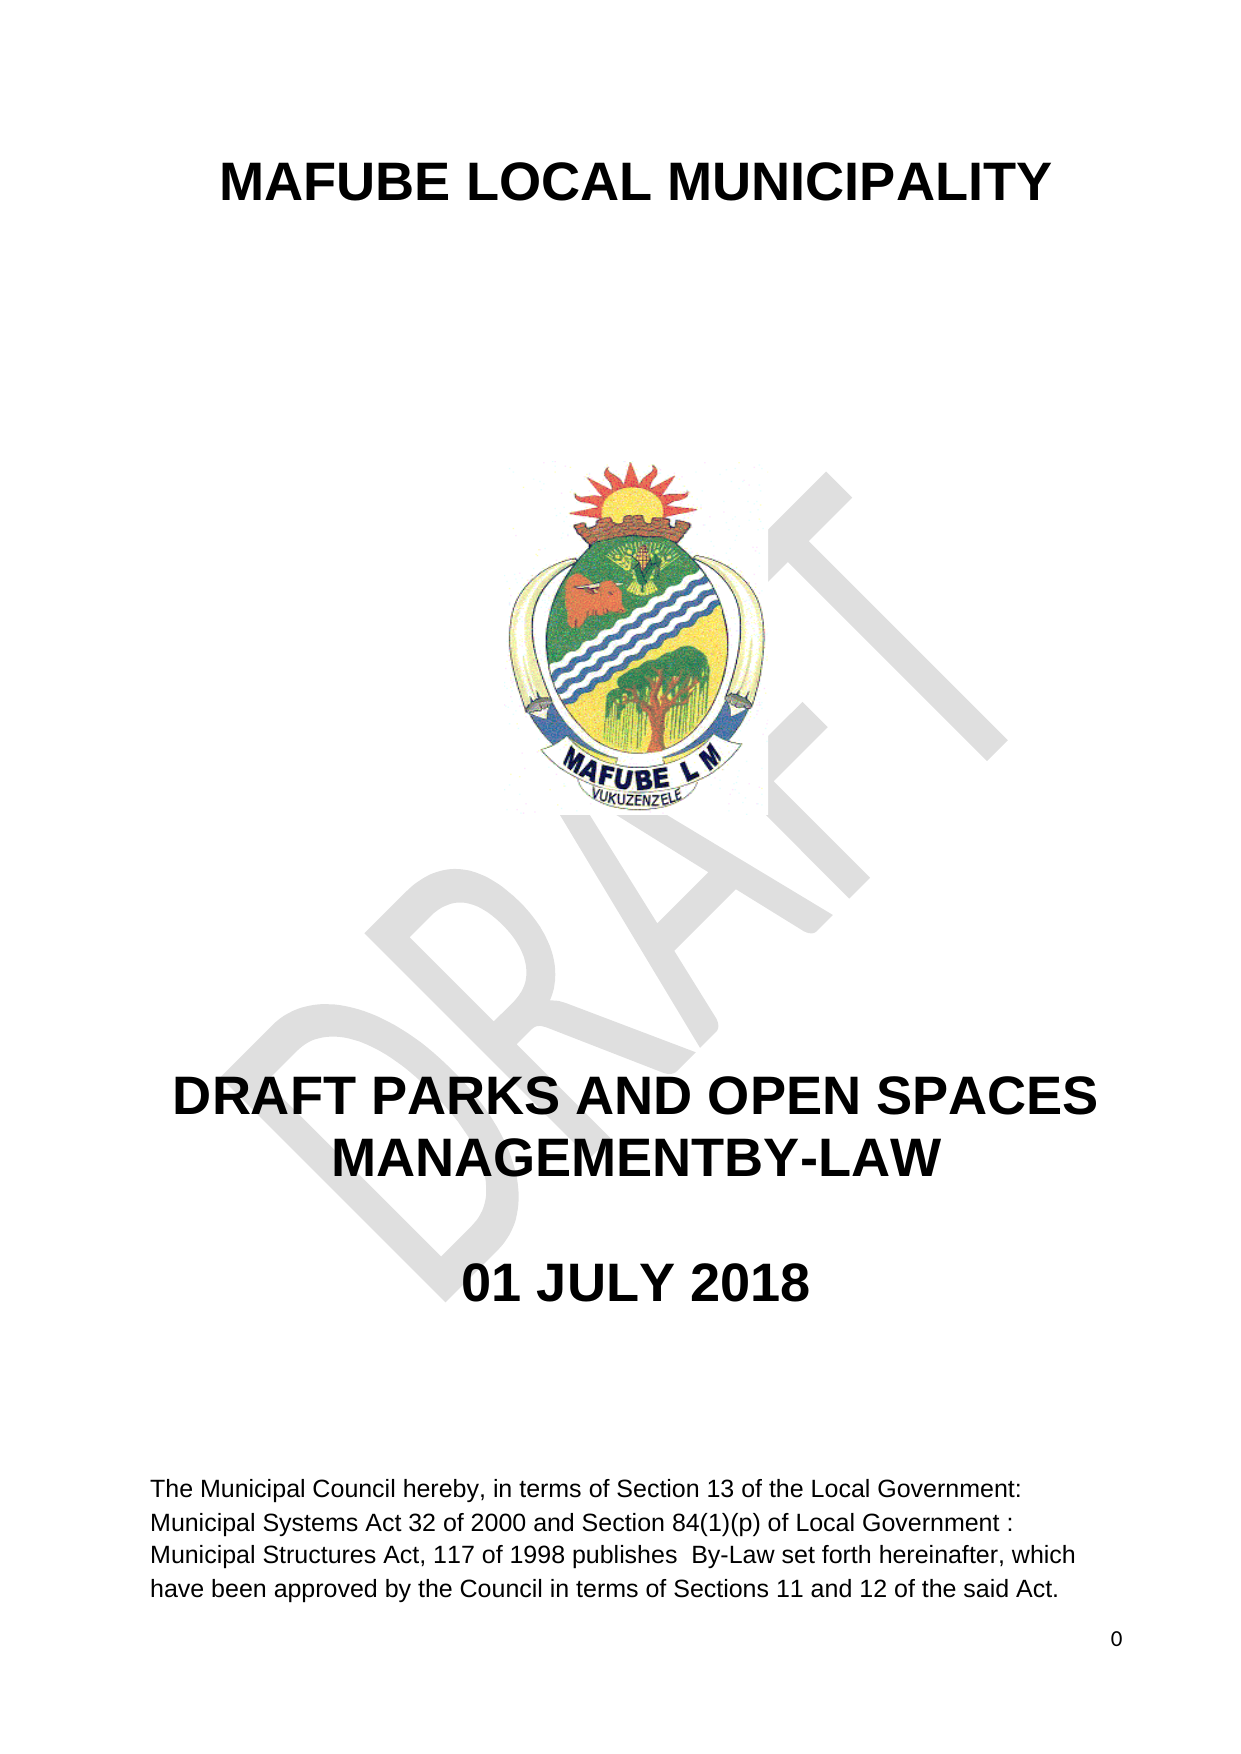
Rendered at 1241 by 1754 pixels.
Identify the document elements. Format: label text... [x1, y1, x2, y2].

text DRAFT PARKS AND OPEN SPACES MANAGEMENTBY-LAW [150, 1064, 1122, 1188]
text The Municipal Council hereby, in terms of Section 13 of the Local Government: Municipal Systems Act 32 of 2000 and Section 84(1)(p) of Local Government : Municipal Structures Act, 117 of 1998 publishes By-Law set forth hereinafter, which have been approved by the Council in terms of Sections 11 and 12 of the said Act. [150, 1474, 1122, 1602]
text MAFUBE LOCAL MUNICIPALITY [150, 150, 1122, 212]
picture [504, 461, 769, 815]
text 01 JULY 2018 [150, 1251, 1122, 1313]
